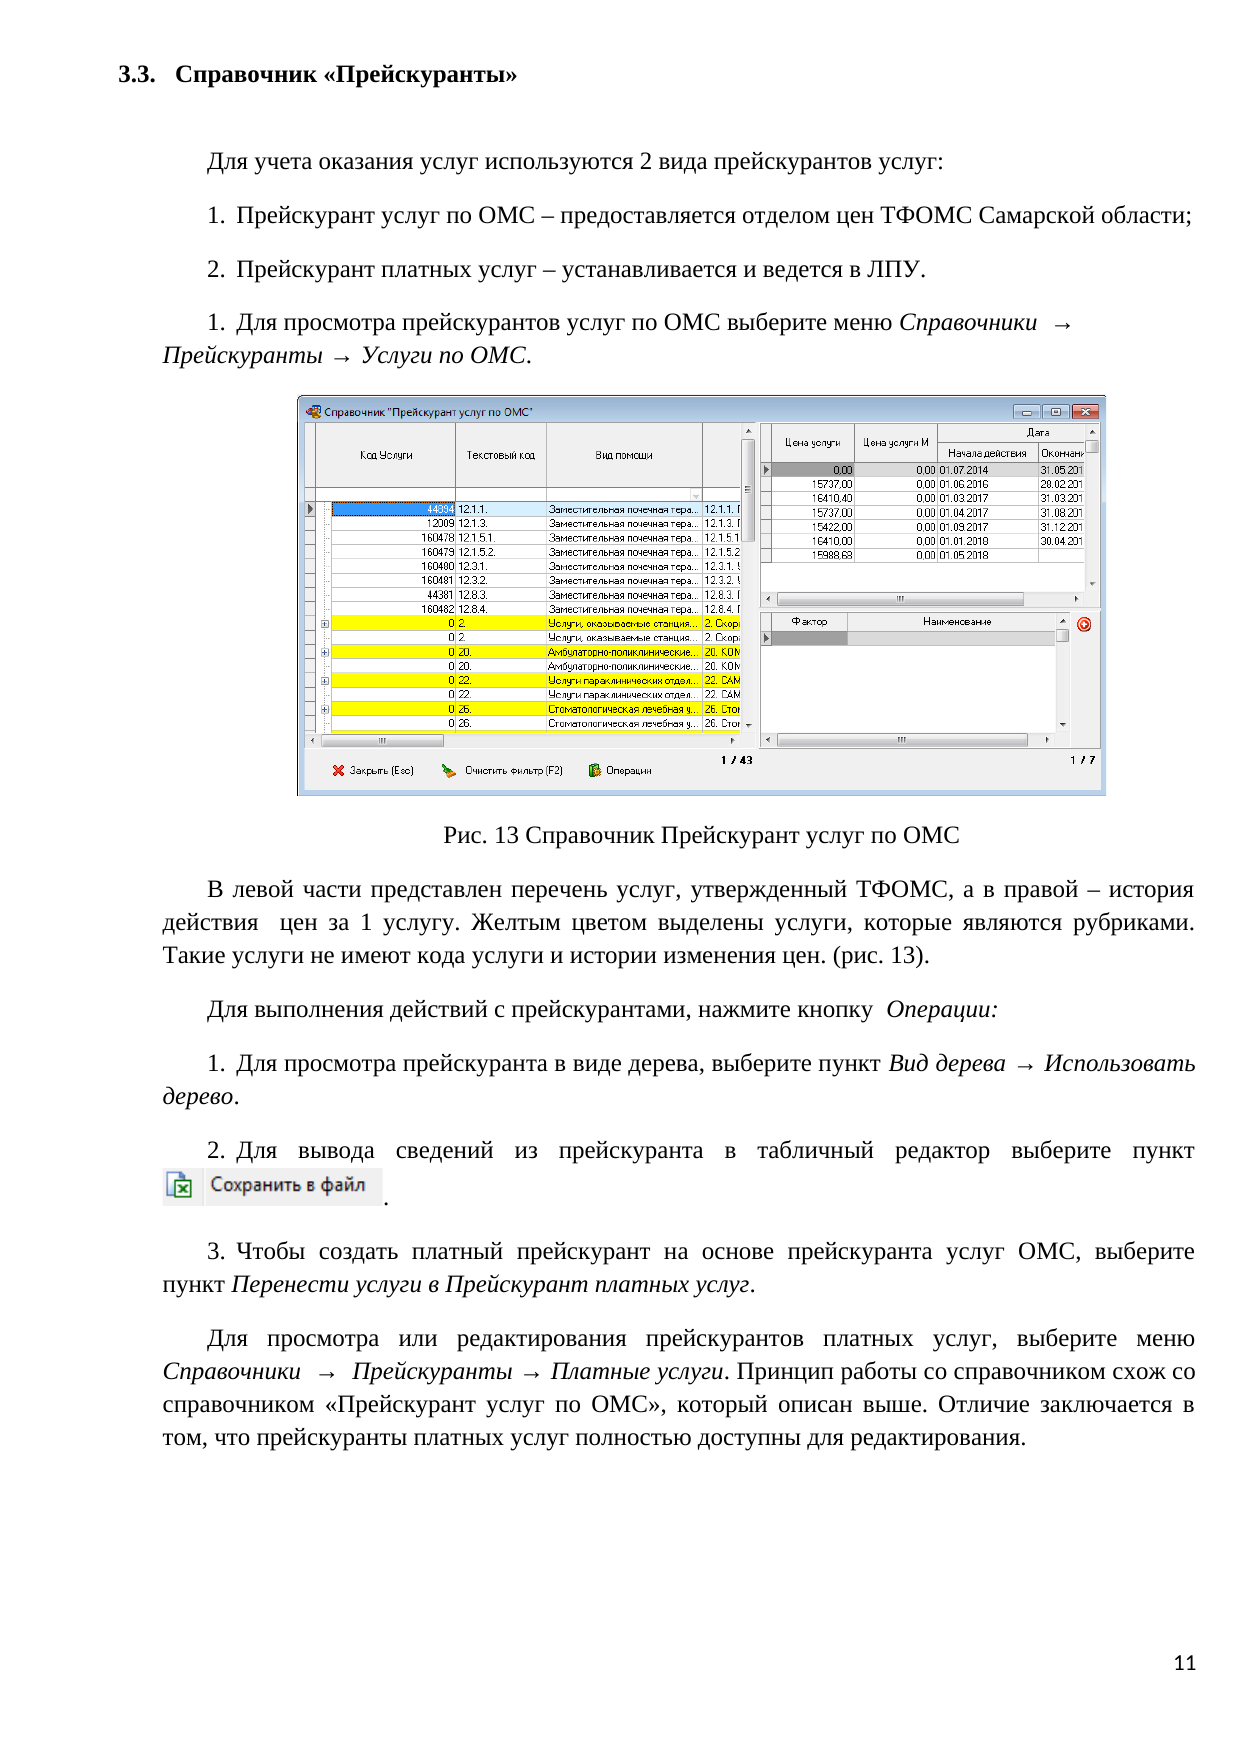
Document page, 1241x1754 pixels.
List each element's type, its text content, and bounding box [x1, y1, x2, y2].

list Прейскурант платных услуг – устанавливается и ведется в ЛПУ. [162, 254, 1196, 282]
text Для просмотра или редактирования прейскурантов платных услуг, выберите меню Справочники → Прейскуранты → Платные услуги. Принцип работы со справочником схож со справочником «Прейскурант услуг по ОМС», который описан выше. Отличие заключается в том, что прейскуранты платных услуг полностью доступны для редактирования. [162, 1323, 1196, 1451]
list Чтобы создать платный прейскурант на основе прейскуранта услуг ОМС, выберите пункт Перенести услуги в Прейскурант платных услуг. [162, 1236, 1196, 1298]
list Для просмотра прейскуранта в виде дерева, выберите пункт Вид дерева → Использовать дерево. [162, 1048, 1196, 1110]
text В левой части представлен перечень услуг, утвержденный ТФОМС, а в правой – история действия цен за 1 услугу. Желтым цветом выделены услуги, которые являются рубриками. Такие услуги не имеют кода услуги и истории изменения цен. (рис. 13). [162, 874, 1196, 969]
text Для учета оказания услуг используются 2 вида прейскурантов услуг: [162, 146, 1196, 175]
list Для просмотра прейскурантов услуг по ОМС выберите меню Справочники → Прейскуранты → Услуги по ОМС. [162, 307, 1196, 369]
text Рис. 13 Справочник Прейскурант услуг по ОМС [207, 821, 1196, 849]
list Прейскурант услуг по ОМС – предоставляется отделом цен ТФОМС Самарской области; [162, 200, 1196, 228]
picture [162, 1168, 383, 1206]
subtitle Справочник «Прейскуранты» [118, 59, 1196, 88]
list Для вывода сведений из прейскуранта в табличный редактор выберите пункт . [162, 1135, 1196, 1211]
text Для выполнения действий с прейскурантами, нажмите кнопку Операции: [162, 994, 1196, 1023]
picture [297, 394, 1107, 796]
